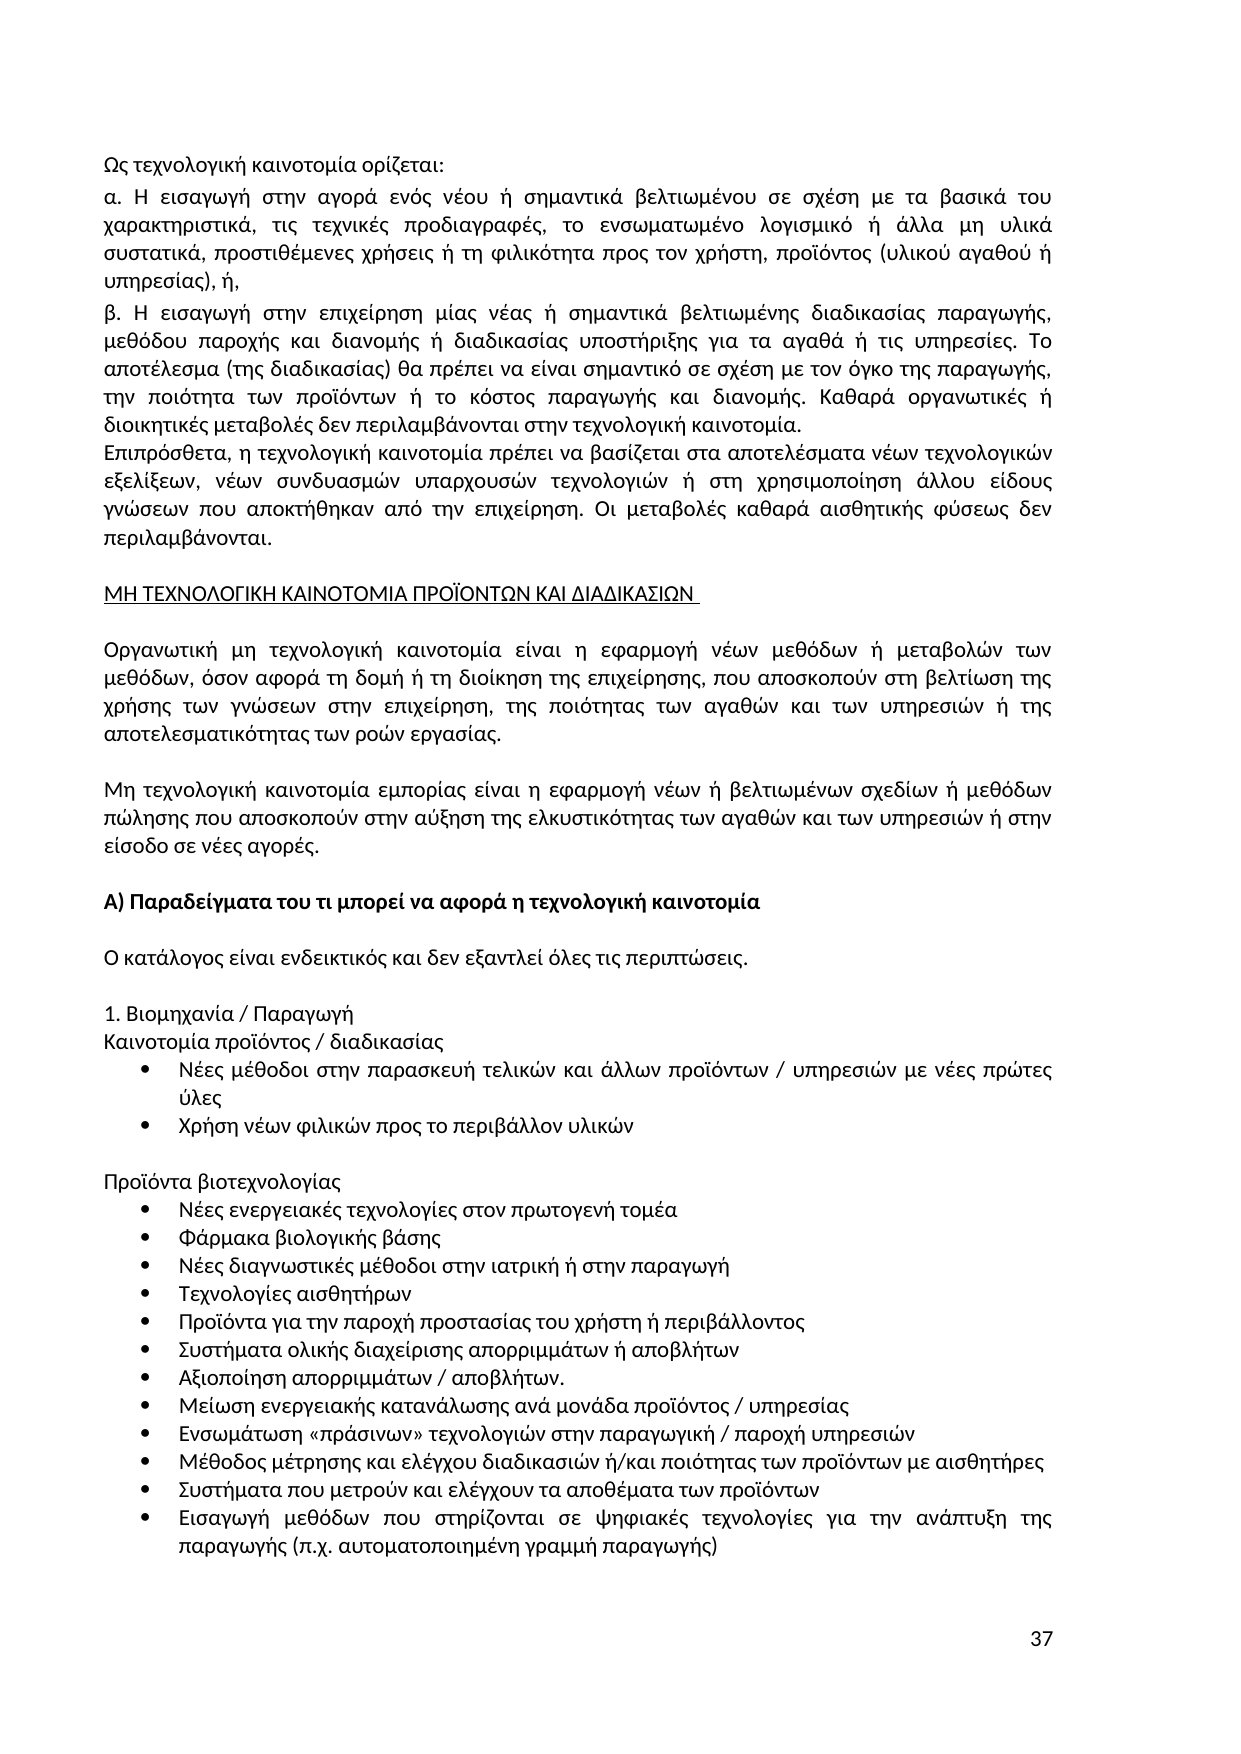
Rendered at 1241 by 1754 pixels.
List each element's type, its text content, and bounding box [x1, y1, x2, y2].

text Προϊόντα βιοτεχνολογίας [103, 1167, 1053, 1195]
text Οργανωτική μη τεχνολογική καινοτομία είναι η εφαρμογή νέων μεθόδων ή μεταβολών των μεθόδων, όσον αφορά τη δομή ή τη διοίκηση της επιχείρησης, που αποσκοπούν στη βελτίωση της χρήσης των γνώσεων στην επιχείρηση, της ποιότητας των αγαθών και των υπηρεσιών ή της αποτελεσματικότητας των ροών εργασίας. [103, 635, 1053, 747]
list Τεχνολογίες αισθητήρων [141, 1279, 1053, 1307]
list Μείωση ενεργειακής κατανάλωσης ανά μονάδα προϊόντος / υπηρεσίας [141, 1391, 1053, 1419]
list Νέες διαγνωστικές μέθοδοι στην ιατρική ή στην παραγωγή [141, 1251, 1053, 1279]
text Μη τεχνολογική καινοτομία εμπορίας είναι η εφαρμογή νέων ή βελτιωμένων σχεδίων ή μεθόδων πώλησης που αποσκοπούν στην αύξηση της ελκυστικότητας των αγαθών και των υπηρεσιών ή στην είσοδο σε νέες αγορές. [103, 775, 1053, 859]
list Νέες μέθοδοι στην παρασκευή τελικών και άλλων προϊόντων / υπηρεσιών με νέες πρώτες ύλες [141, 1055, 1053, 1111]
list Ενσωμάτωση «πράσινων» τεχνολογιών στην παραγωγική / παροχή υπηρεσιών [141, 1419, 1053, 1447]
text Επιπρόσθετα, η τεχνολογική καινοτομία πρέπει να βασίζεται στα αποτελέσματα νέων τεχνολογικών εξελίξεων, νέων συνδυασμών υπαρχουσών τεχνολογιών ή στη χρησιμοποίηση άλλου είδους γνώσεων που αποκτήθηκαν από την επιχείρηση. Οι μεταβολές καθαρά αισθητικής φύσεως δεν περιλαμβάνονται. [103, 438, 1053, 551]
list Αξιοποίηση απορριμμάτων / αποβλήτων. [141, 1363, 1053, 1391]
list Συστήματα ολικής διαχείρισης απορριμμάτων ή αποβλήτων [141, 1335, 1053, 1363]
text 1. Βιομηχανία / Παραγωγή [103, 999, 1053, 1027]
text Καινοτομία προϊόντος / διαδικασίας [103, 1027, 1053, 1055]
list Προϊόντα για την παροχή προστασίας του χρήστη ή περιβάλλοντος [141, 1307, 1053, 1335]
text Ως τεχνολογική καινοτομία ορίζεται: [103, 150, 1053, 178]
text Ο κατάλογος είναι ενδεικτικός και δεν εξαντλεί όλες τις περιπτώσεις. [103, 943, 1053, 971]
list Φάρμακα βιολογικής βάσης [141, 1223, 1053, 1251]
list Συστήματα που μετρούν και ελέγχουν τα αποθέματα των προϊόντων [141, 1475, 1053, 1503]
list Νέες ενεργειακές τεχνολογίες στον πρωτογενή τομέα [141, 1195, 1053, 1223]
list Εισαγωγή μεθόδων που στηρίζονται σε ψηφιακές τεχνολογίες για την ανάπτυξη της παραγωγής (π.χ. αυτοματοποιημένη γραμμή παραγωγής) [141, 1503, 1053, 1559]
list Μέθοδος μέτρησης και ελέγχου διαδικασιών ή/και ποιότητας των προϊόντων με αισθητήρες [141, 1447, 1053, 1475]
list Χρήση νέων φιλικών προς το περιβάλλον υλικών [141, 1111, 1053, 1139]
text Α) Παραδείγματα του τι μπορεί να αφορά η τεχνολογική καινοτομία [103, 887, 1053, 915]
text ΜΗ ΤΕΧΝΟΛΟΓΙΚΗ ΚΑΙΝΟΤΟΜΙΑ ΠΡΟΪΟΝΤΩΝ ΚΑΙ ΔΙΑΔΙΚΑΣΙΩΝ [103, 579, 1053, 607]
text β. Η εισαγωγή στην επιχείρηση μίας νέας ή σημαντικά βελτιωμένης διαδικασίας παραγωγής, μεθόδου παροχής και διανομής ή διαδικασίας υποστήριξης για τα αγαθά ή τις υπηρεσίες. Το αποτέλεσμα (της διαδικασίας) θα πρέπει να είναι σημαντικό σε σχέση με τον όγκο της παραγωγής, την ποιότητα των προϊόντων ή το κόστος παραγωγής και διανομής. Καθαρά οργανωτικές ή διοικητικές μεταβολές δεν περιλαμβάνονται στην τεχνολογική καινοτομία. [103, 298, 1053, 438]
text α. Η εισαγωγή στην αγορά ενός νέου ή σημαντικά βελτιωμένου σε σχέση με τα βασικά του χαρακτηριστικά, τις τεχνικές προδιαγραφές, το ενσωματωμένο λογισμικό ή άλλα μη υλικά συστατικά, προστιθέμενες χρήσεις ή τη φιλικότητα προς τον χρήστη, προϊόντος (υλικού αγαθού ή υπηρεσίας), ή, [103, 182, 1053, 294]
